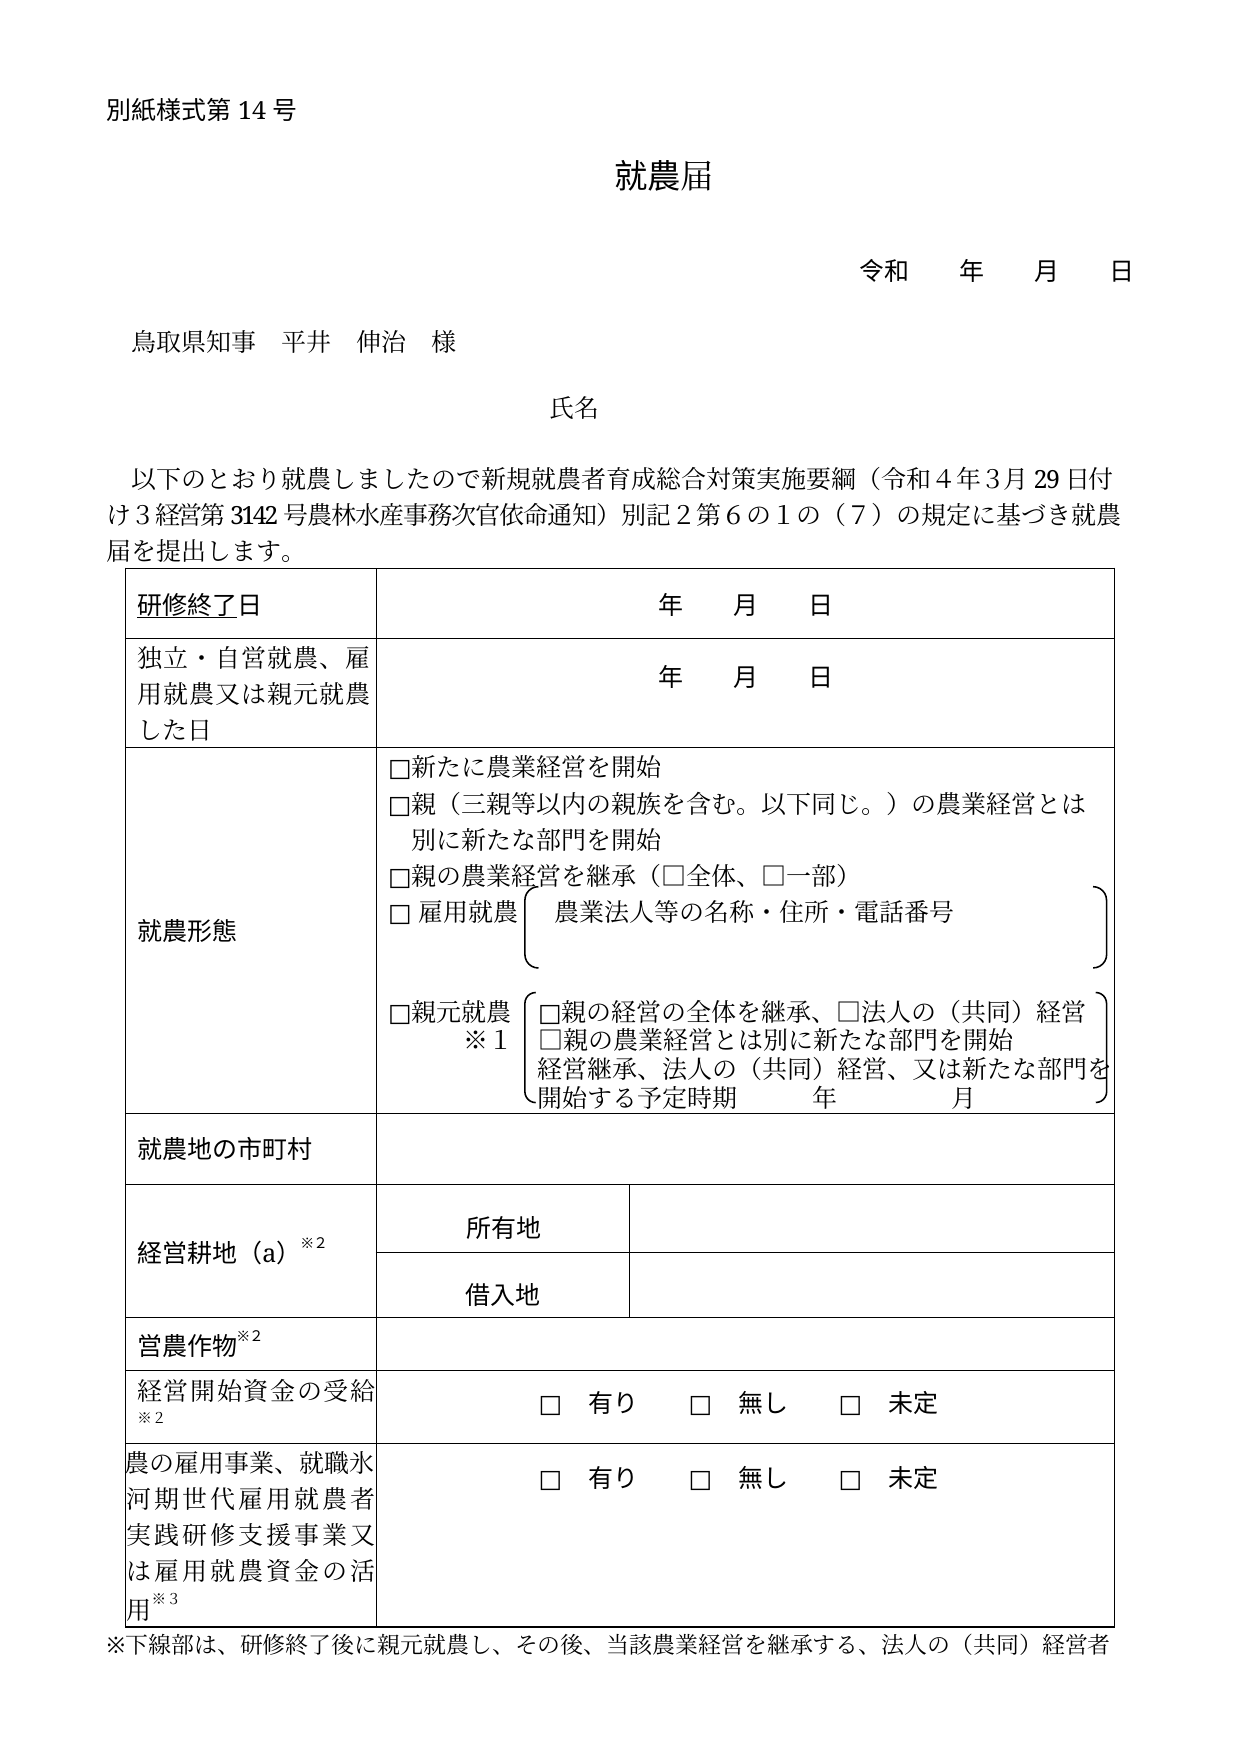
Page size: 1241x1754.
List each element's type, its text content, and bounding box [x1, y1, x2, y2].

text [106, 1627, 1119, 1661]
table_cell 就農形態 [126, 748, 376, 1113]
table_cell [377, 1114, 1114, 1184]
table_cell □ 有り □ 無し □ 未定 [377, 1371, 1114, 1443]
table_cell □ 有り □ 無し □ 未定 [377, 1444, 1114, 1626]
text 鳥取県知事 平井 伸治 様 [106, 322, 1134, 358]
text 別紙様式第 14 号 [106, 93, 1134, 127]
table_cell 経営開始資金の受給※２ [126, 1371, 376, 1443]
subtitle 就農届 [194, 150, 1134, 198]
table_cell [630, 1253, 1114, 1317]
text 以下のとおり就農しましたので新規就農者育成総合対策実施要綱（令和４年３月29日付け３経営第3142号農林水産事務次官依命通知）別記２第６の１の（７）の規定に基づき就農届を提出します。 [106, 460, 1134, 568]
table_cell 農の雇用事業、就職氷河期世代雇用就農者実践研修支援事業又は雇用就農資金の活用※３ [126, 1444, 376, 1626]
table_cell [630, 1185, 1114, 1252]
table_cell □新たに農業経営を開始 □親（三親等以内の親族を含む。以下同じ。）の農業経営とは別に新たな部門を開始 □親の農業経営を継承（□全体、□一部） □ 雇用就農 農業法人等の名称・住所・電話番号 □親元就農 □親の経営の全体を継承、□法人の（共同）経営 ※１ □親の農業経営とは別に新たな部門を開始 経営継承、法人の（共同）経営、又は新たな部門を開始する予定時期 年 月 [377, 748, 1114, 1113]
table_cell 年 月 日 [377, 639, 1114, 747]
table_cell [377, 1318, 1114, 1370]
text 氏名 [106, 389, 1134, 425]
table_cell 所有地 [377, 1185, 629, 1252]
table_cell 経営耕地（a）※２ [126, 1185, 376, 1317]
table_header 年 月 日 [377, 569, 1114, 638]
table_cell 独立・自営就農、雇用就農又は親元就農した日 [126, 639, 376, 747]
table_header 研修終了日 [126, 569, 376, 638]
text 令和 年 月 日 [106, 254, 1134, 288]
table_cell 就農地の市町村 [126, 1114, 376, 1184]
table_cell 営農作物※２ [126, 1318, 376, 1370]
table_cell 借入地 [377, 1253, 629, 1317]
